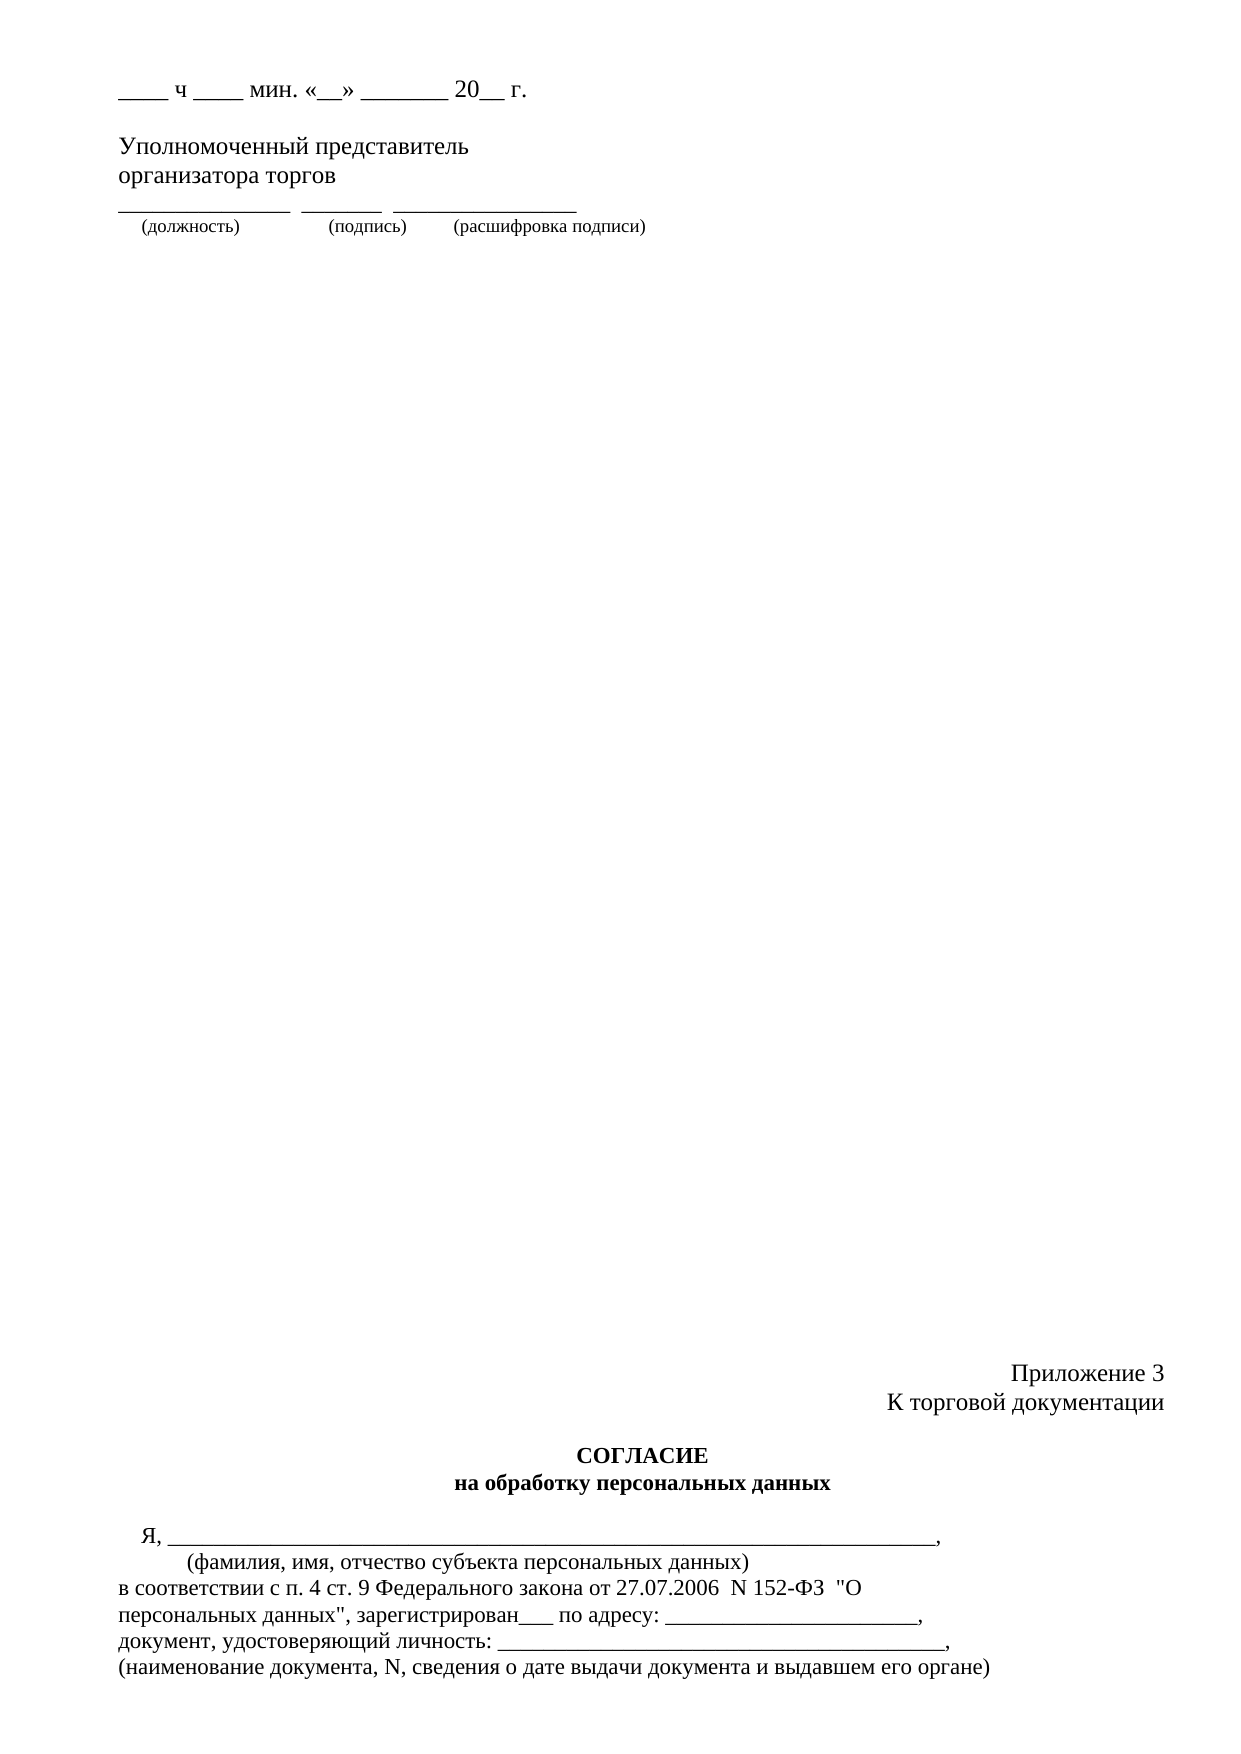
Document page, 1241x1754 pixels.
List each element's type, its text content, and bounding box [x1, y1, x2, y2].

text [118, 1627, 1167, 1653]
text персональных данных", зарегистрирован___ по адресу: ______________________, [118, 1601, 1167, 1627]
text (должность) (подпись) (расшифровка подписи) [118, 215, 1167, 237]
text _______________ _______ ________________ [118, 189, 1167, 215]
text (наименование документа, N, сведения о дате выдачи документа и выдавшем его органе) [118, 1653, 1167, 1680]
text в соответствии с п. 4 ст. 9 Федерального закона от 27.07.2006 N 152-ФЗ "О [118, 1574, 1167, 1601]
text ____ ч ____ мин. «__» _______ 20__ г. [118, 74, 1167, 103]
text на обработку персональных данных [118, 1469, 1167, 1495]
text (фамилия, имя, отчество субъекта персональных данных) [118, 1548, 1167, 1574]
text СОГЛАСИЕ [118, 1443, 1167, 1469]
text Приложение 3 [845, 1358, 1164, 1387]
text Уполномоченный представитель [118, 131, 1167, 160]
text Я, ___________________________________________________________________, [118, 1522, 1167, 1548]
text организатора торгов [118, 160, 1167, 189]
text К торговой документации [118, 1387, 1164, 1416]
